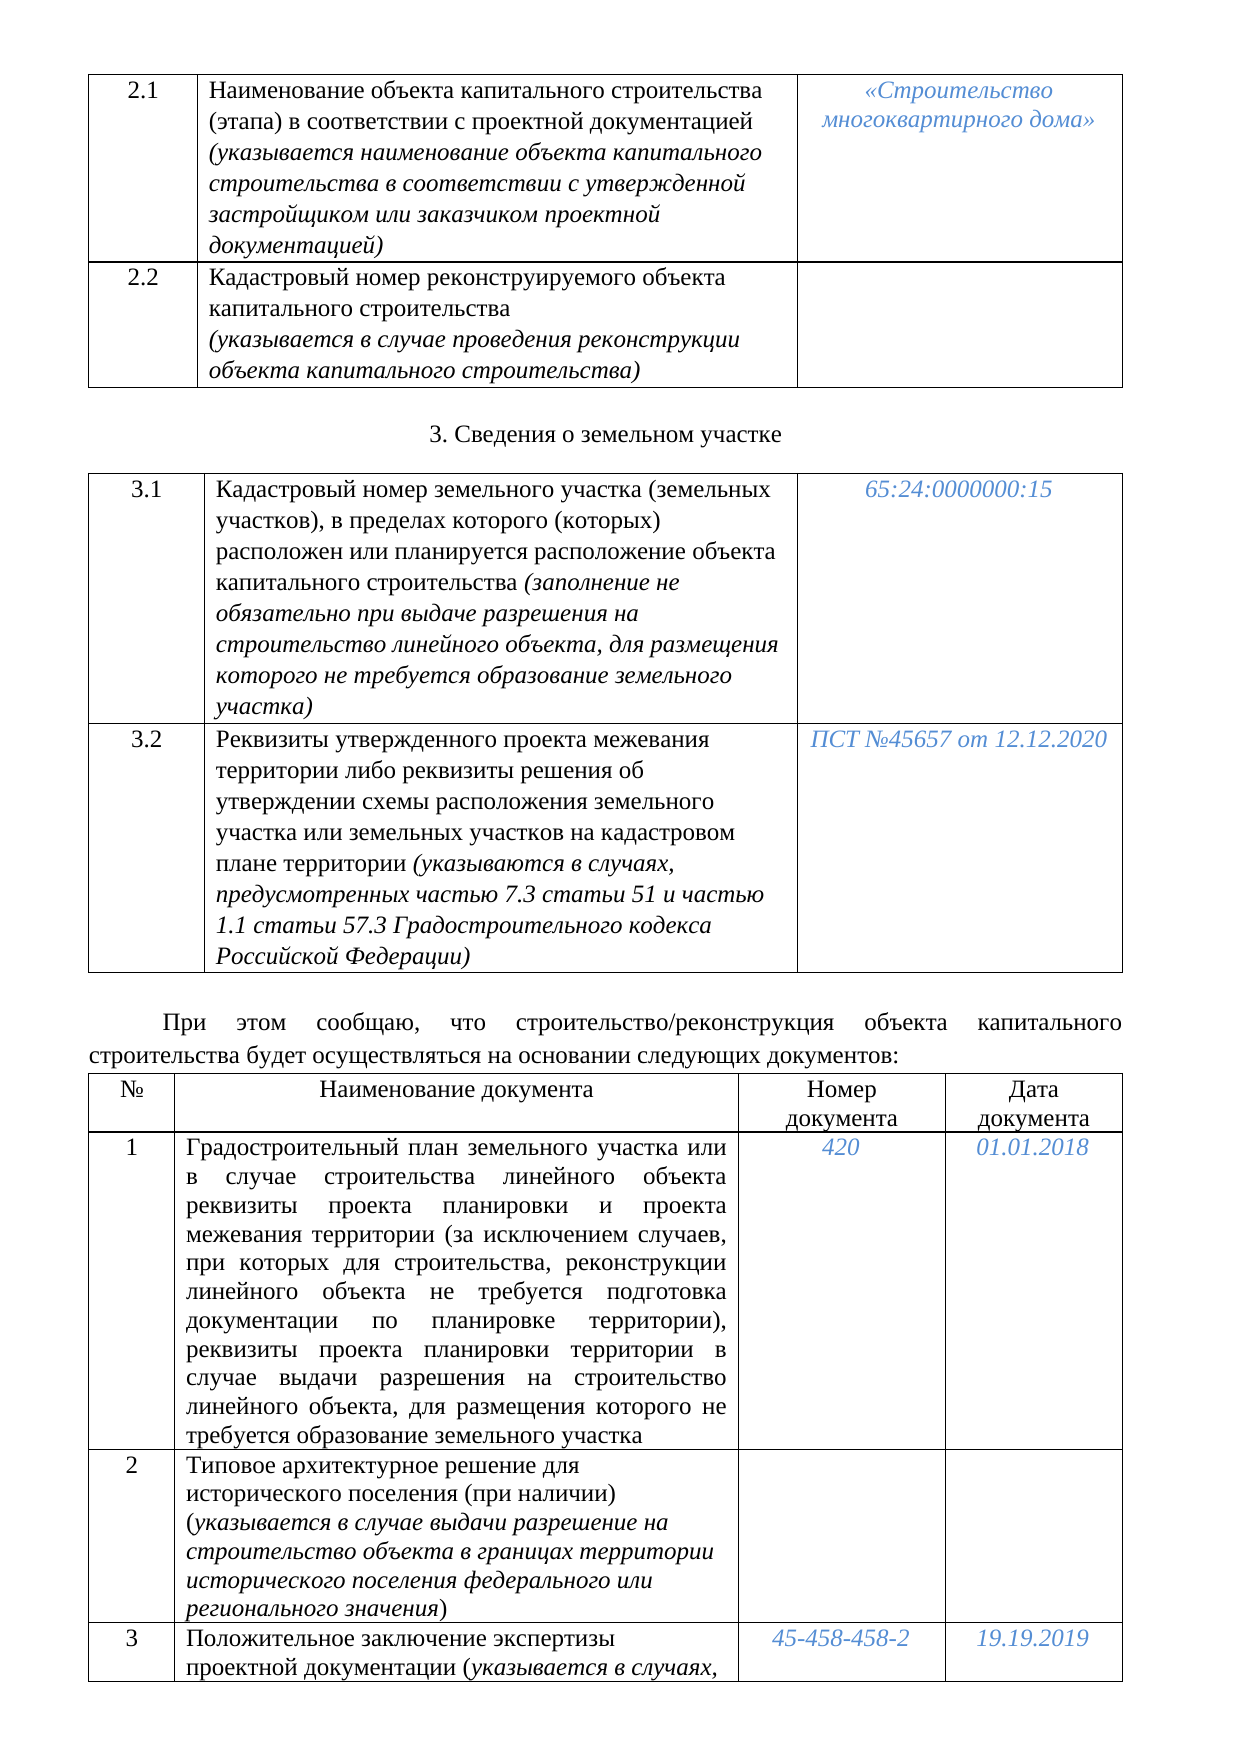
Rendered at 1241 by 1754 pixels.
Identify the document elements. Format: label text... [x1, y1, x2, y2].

table_cell Кадастровый номер земельного участка (земельных участков), в пределах которого (которых) расположен или планируется расположение объекта капитального строительства (заполнение не обязательно при выдаче разрешения на строительство линейного объекта, для размещения которого не требуется образование земельного участка) [205, 474, 797, 723]
table_cell [739, 1450, 945, 1622]
table_cell 2.1 [89, 75, 197, 261]
table_cell 3. Сведения о земельном участке [89, 388, 1122, 473]
table_cell Градостроительный план земельного участка или в случае строительства линейного объекта реквизиты проекта планировки и проекта межевания территории (за исключением случаев, при которых для строительства, реконструкции линейного объекта не требуется подготовка документации по планировке территории), реквизиты проекта планировки территории в случае выдачи разрешения на строительство линейного объекта, для размещения которого не требуется образование земельного участка [175, 1133, 738, 1449]
text При этом сообщаю, что строительство/реконструкция объекта капитального строительства будет осуществляться на основании следующих документов: [89, 1007, 1122, 1069]
table_cell 19.19.2019 [946, 1623, 1122, 1681]
table_cell 420 [739, 1133, 945, 1449]
table_header Дата документа [946, 1074, 1122, 1131]
table_cell Кадастровый номер реконструируемого объекта капитального строительства (указывается в случае проведения реконструкции объекта капитального строительства) [198, 263, 797, 387]
table_cell Типовое архитектурное решение для исторического поселения (при наличии) (указывается в случае выдачи разрешение на строительство объекта в границах территории исторического поселения федерального или регионального значения) [175, 1450, 738, 1622]
table_cell Реквизиты утвержденного проекта межевания территории либо реквизиты решения об утверждении схемы расположения земельного участка или земельных участков на кадастровом плане территории (указываются в случаях, предусмотренных частью 7.3 статьи 51 и частью 1.1 статьи 57.3 Градостроительного кодекса Российской Федерации) [205, 724, 797, 972]
table_cell Наименование объекта капитального строительства (этапа) в соответствии с проектной документацией (указывается наименование объекта капитального строительства в соответствии с утвержденной застройщиком или заказчиком проектной документацией) [198, 75, 797, 261]
table_header № [89, 1074, 174, 1131]
table_cell 01.01.2018 [946, 1133, 1122, 1449]
table_cell 65:24:0000000:15 [798, 474, 1122, 723]
table_cell ПСТ №45657 от 12.12.2020 [798, 724, 1122, 972]
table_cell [175, 1623, 738, 1681]
table_cell 2 [89, 1450, 174, 1622]
table_cell 3.1 [89, 474, 204, 723]
table_cell «Строительство многоквартирного дома» [798, 75, 1122, 261]
table_cell 3.2 [89, 724, 204, 972]
table_cell 3 [89, 1623, 174, 1681]
table_cell 45-458-458-2 [739, 1623, 945, 1681]
table_header Номер документа [739, 1074, 945, 1131]
table_cell 2.2 [89, 263, 197, 387]
table_cell [946, 1450, 1122, 1622]
table_cell 1 [89, 1133, 174, 1449]
table_cell [798, 263, 1122, 387]
table_header Наименование документа [175, 1074, 738, 1131]
